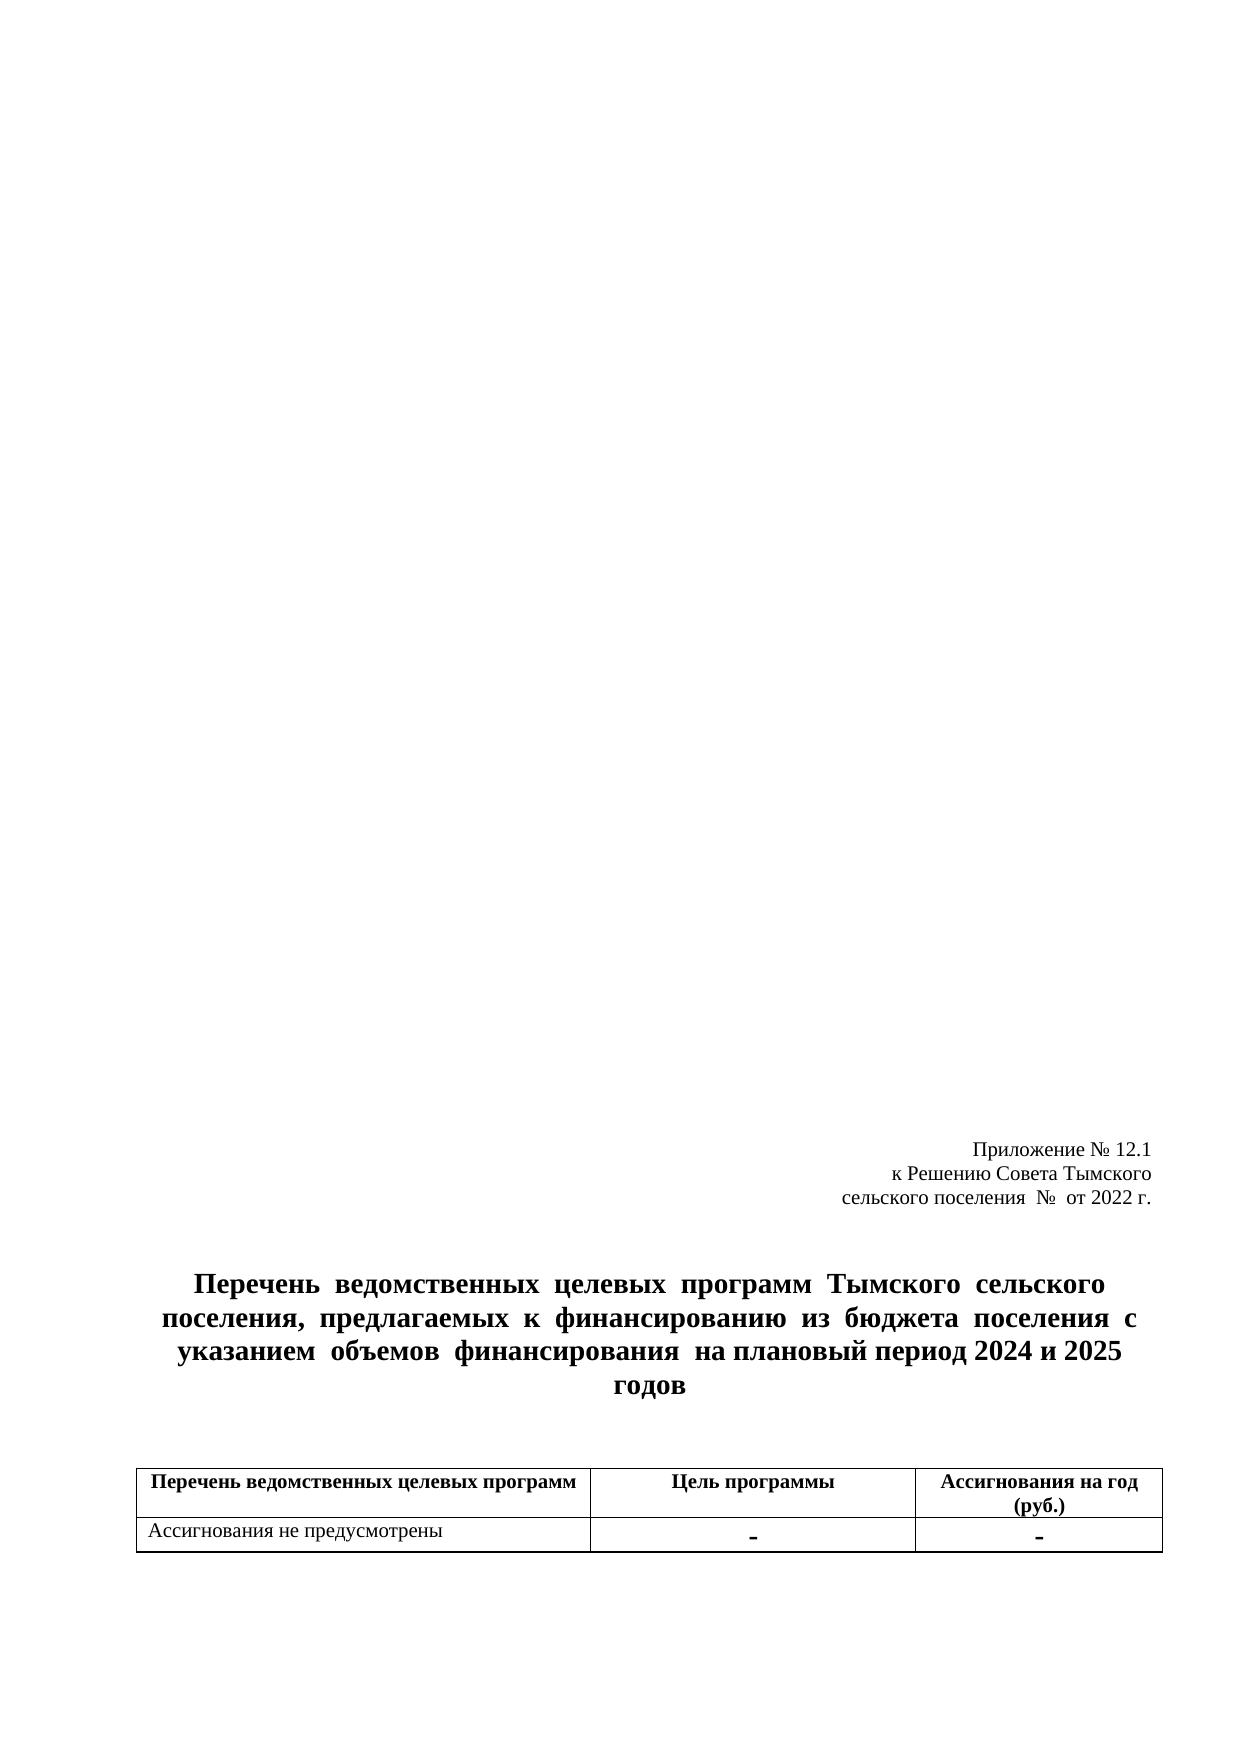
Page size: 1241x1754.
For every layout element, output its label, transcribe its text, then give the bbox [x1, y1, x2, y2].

table_cell - [591, 1518, 915, 1551]
text Перечень ведомственных целевых программ Тымского сельского поселения, предлагаемых к финансированию из бюджета поселения с указанием объемов финансирования на плановый период 2024 и 2025 годов [148, 1266, 1152, 1401]
table_header Ассигнования на год (руб.) [916, 1469, 1162, 1517]
text Приложение № 12.1 [148, 1137, 1152, 1161]
table_header Перечень ведомственных целевых программ [137, 1469, 590, 1517]
text сельского поселения № от 2022 г. [148, 1185, 1152, 1209]
table_header Цель программы [591, 1469, 915, 1517]
table_cell Ассигнования не предусмотрены [137, 1518, 590, 1551]
text к Решению Совета Тымского [148, 1161, 1152, 1185]
table_cell - [916, 1518, 1162, 1551]
